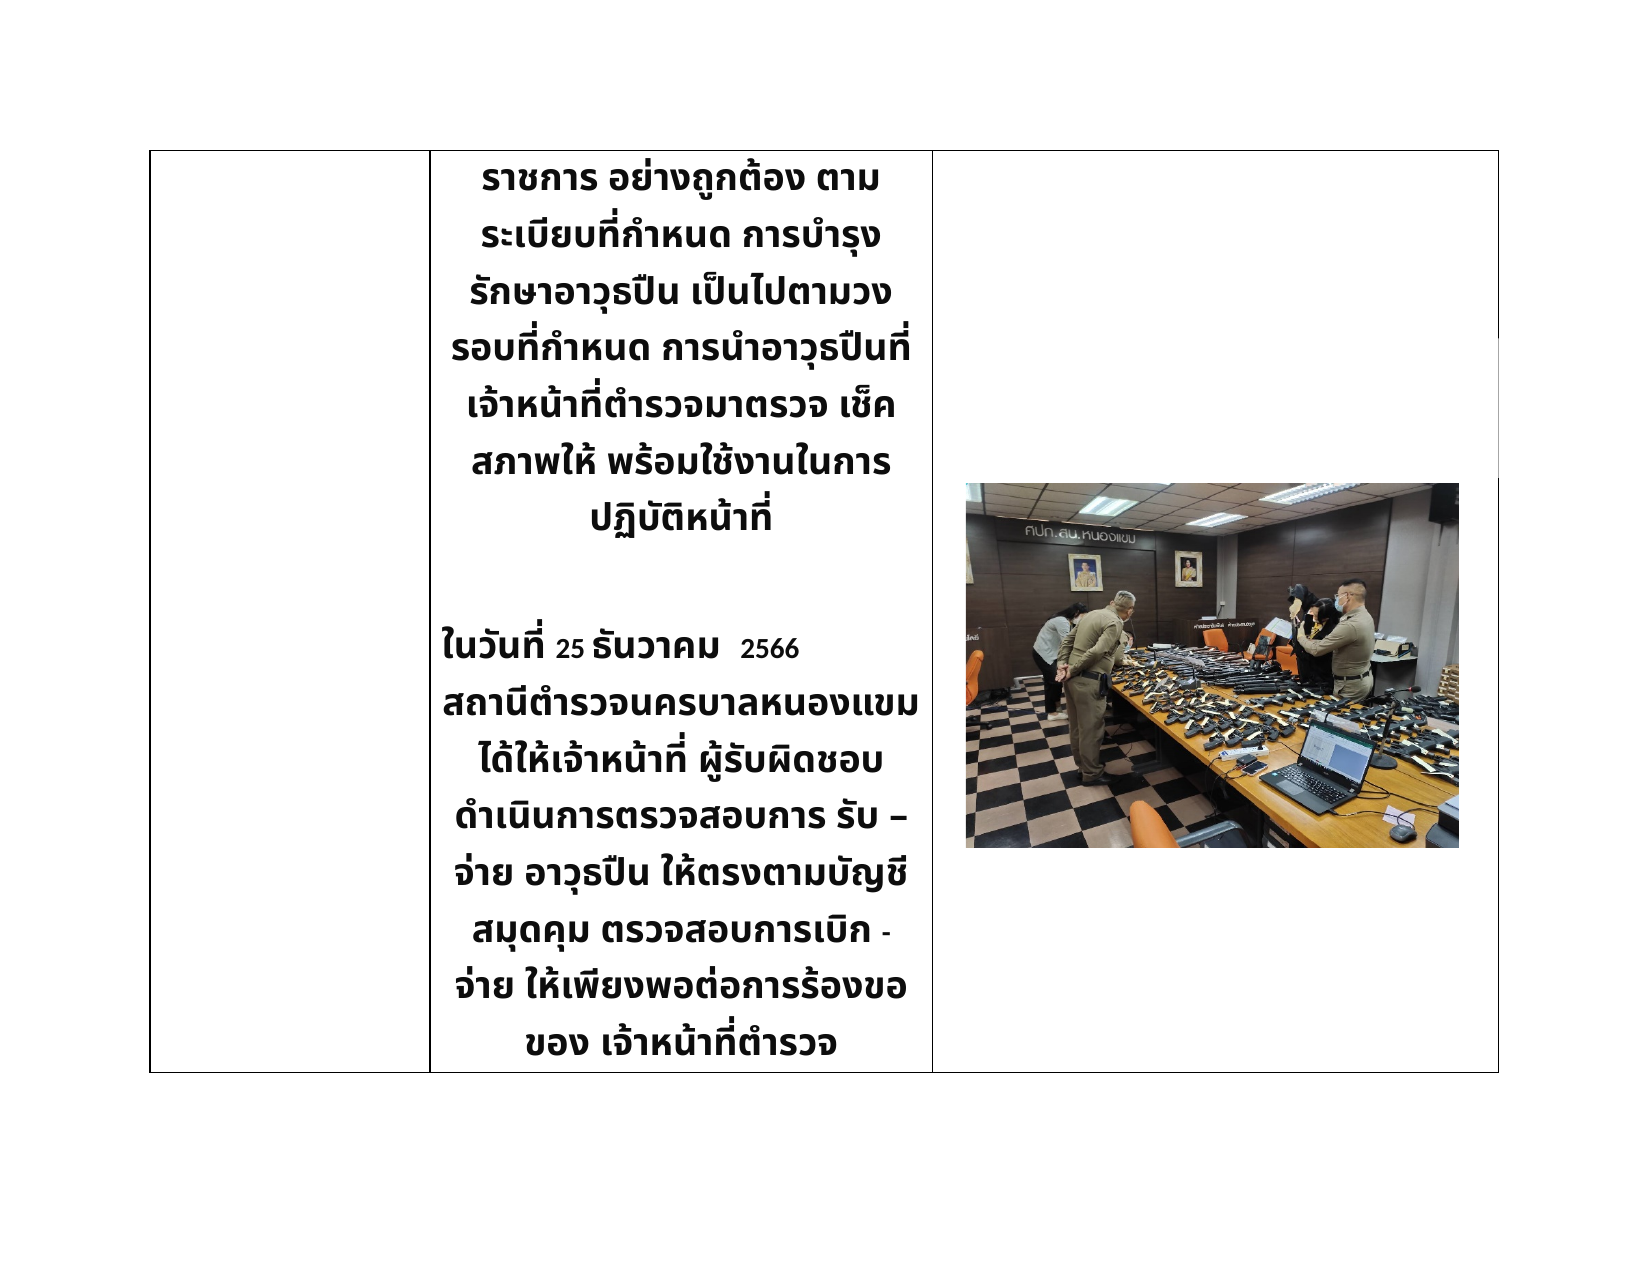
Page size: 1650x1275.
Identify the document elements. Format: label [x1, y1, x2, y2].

table_cell [933, 151, 1498, 1072]
table_cell [431, 151, 932, 1072]
table_cell [151, 151, 429, 1072]
